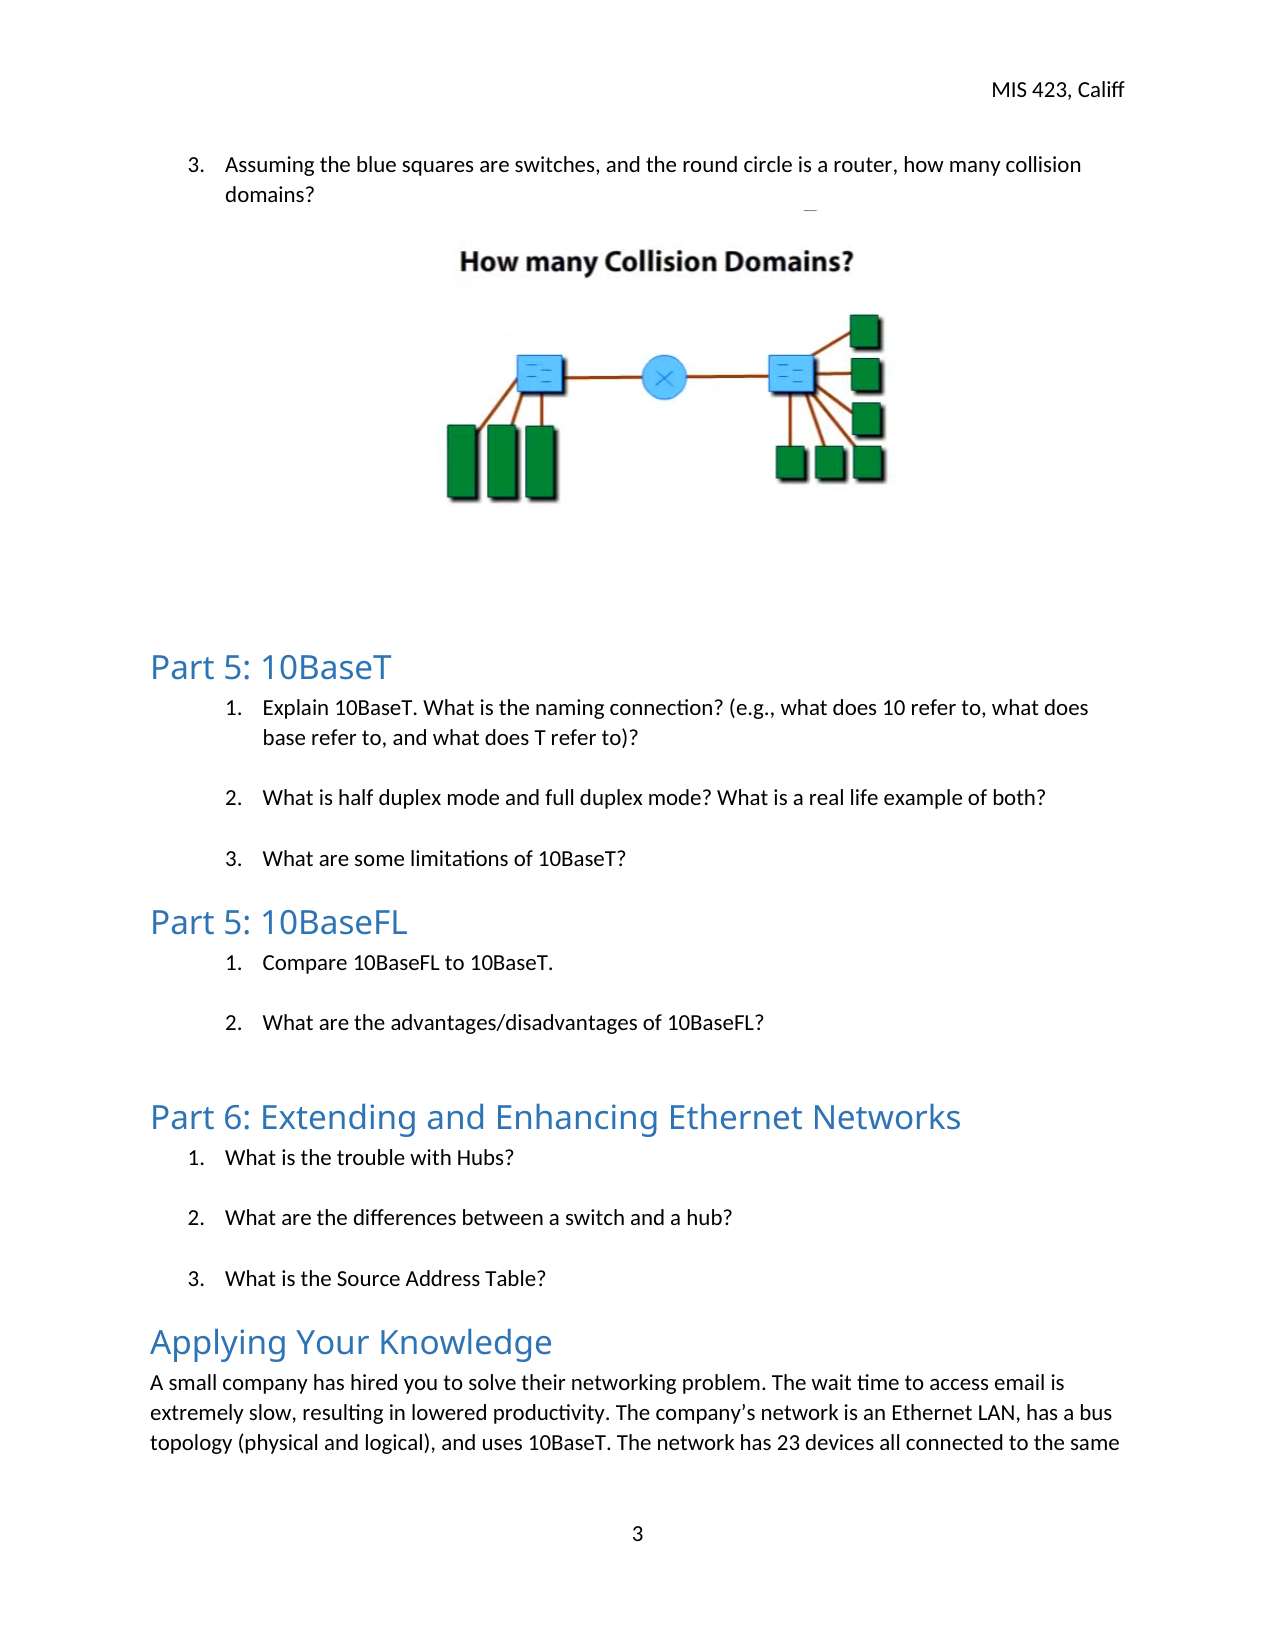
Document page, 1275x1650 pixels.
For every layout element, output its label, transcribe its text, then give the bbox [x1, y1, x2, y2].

list Compare 10BaseFL to 10BaseT. [225, 948, 1125, 976]
picture [393, 210, 957, 617]
subtitle Part 5: 10BaseT [150, 644, 1125, 689]
list What is the trouble with Hubs? [187, 1143, 1125, 1171]
subtitle Applying Your Knowledge [150, 1319, 1125, 1364]
subtitle Part 5: 10BaseFL [150, 899, 1125, 944]
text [150, 1368, 1125, 1456]
subtitle Part 6: Extending and Enhancing Ethernet Networks [150, 1094, 1125, 1139]
list Explain 10BaseT. What is the naming connection? (e.g., what does 10 refer to, what does base refer to, and what does T refer to)? [225, 693, 1125, 751]
list What is half duplex mode and full duplex mode? What is a real life example of both? [225, 783, 1125, 811]
list Assuming the blue squares are switches, and the round circle is a router, how many collision domains? [187, 150, 1125, 208]
list What are the differences between a switch and a hub? [187, 1203, 1125, 1231]
list What are the advantages/disadvantages of 10BaseFL? [225, 1008, 1125, 1036]
list What is the Source Address Table? [187, 1264, 1125, 1292]
list What are some limitations of 10BaseT? [225, 844, 1125, 872]
